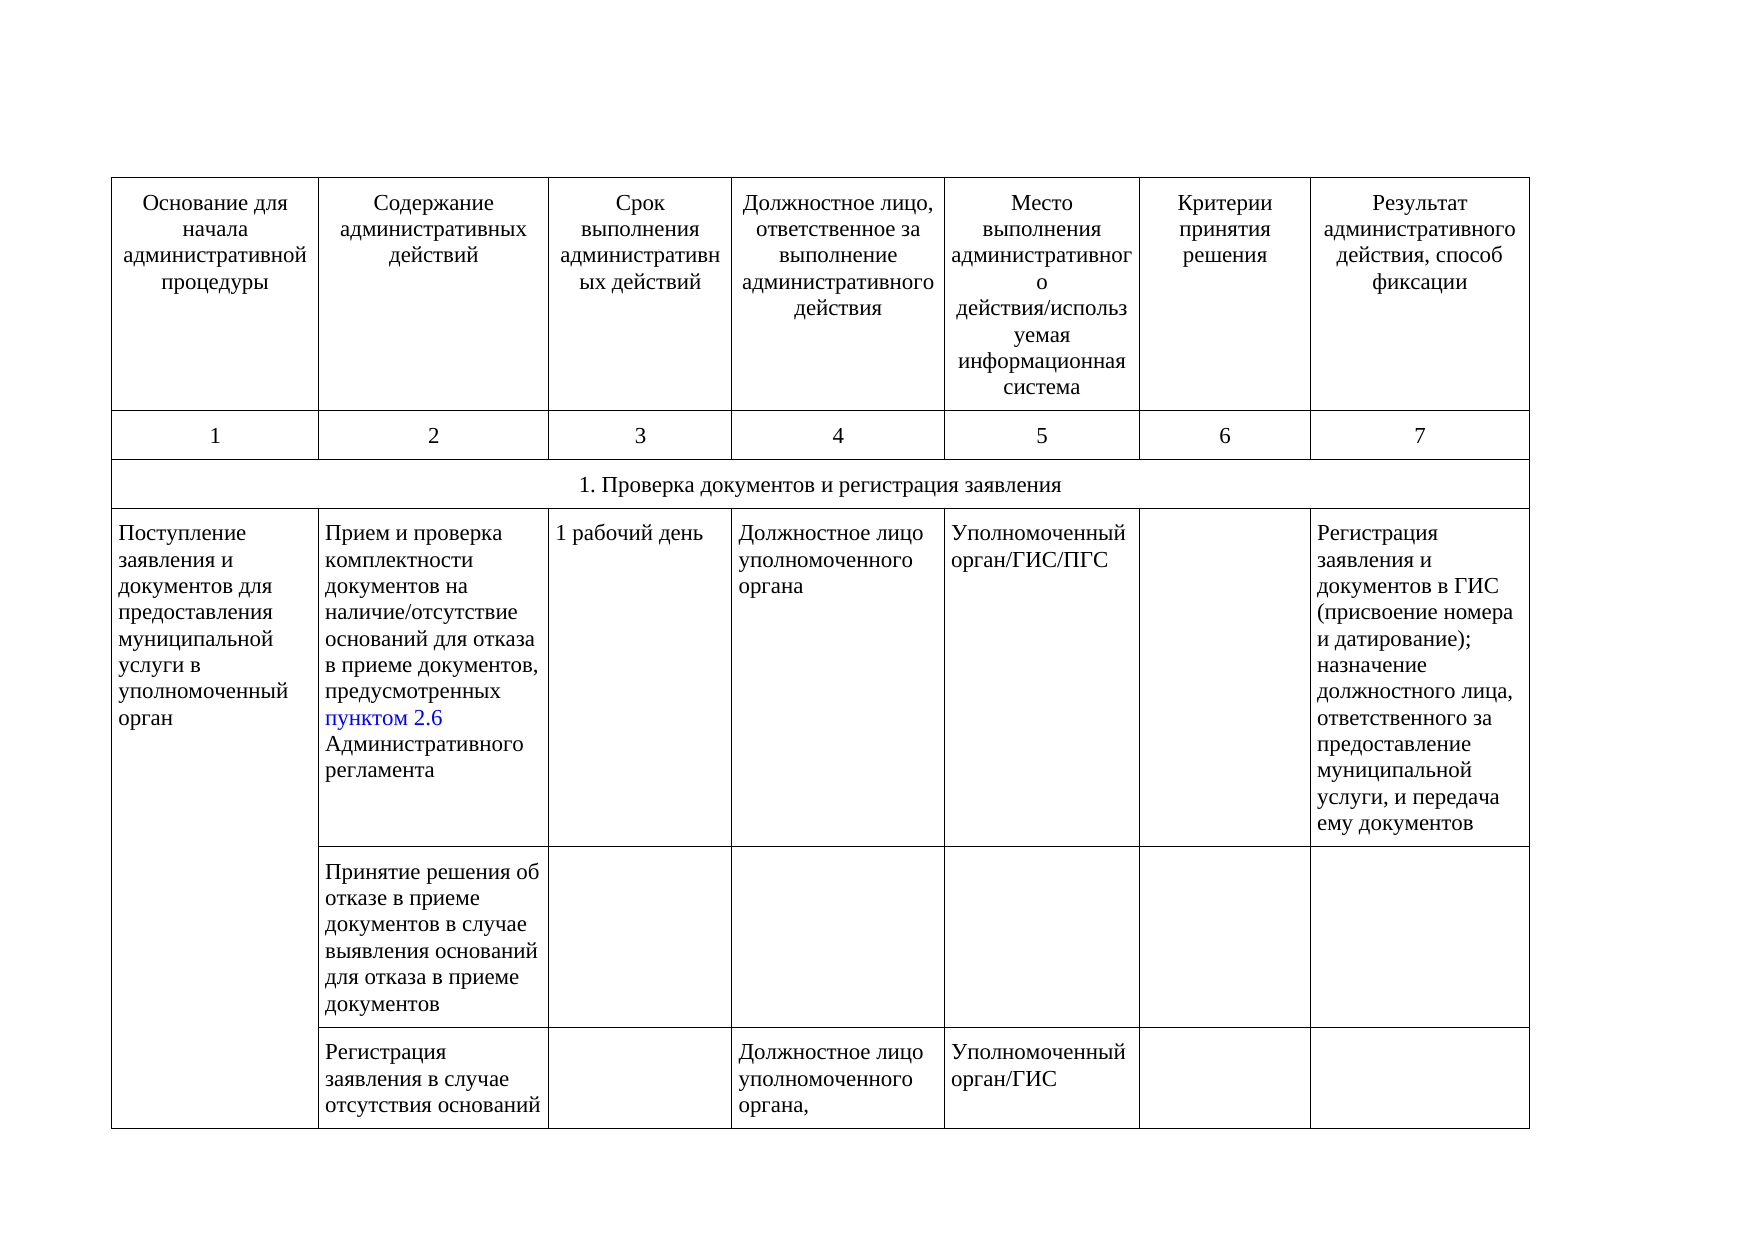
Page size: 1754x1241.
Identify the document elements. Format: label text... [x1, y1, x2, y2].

table_cell [549, 1028, 731, 1128]
table_header Результат административного действия, способ фиксации [1311, 178, 1529, 410]
table_cell [945, 847, 1139, 1027]
table_cell [1311, 847, 1529, 1027]
table_header Место выполнения административного действия/используемая информационная система [945, 178, 1139, 410]
table_cell 1 рабочий день [549, 509, 731, 846]
table_header Критерии принятия решения [1140, 178, 1310, 410]
table_cell Принятие решения об отказе в приеме документов в случае выявления оснований для отказа в приеме документов [319, 847, 548, 1027]
table_header Основание для начала административной процедуры [112, 178, 318, 410]
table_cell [945, 1028, 1139, 1128]
table_header Должностное лицо, ответственное за выполнение административного действия [732, 178, 944, 410]
table_cell Регистрация заявления и документов в ГИС (присвоение номера и датирование); назначение должностного лица, ответственного за предоставление муниципальной услуги, и передача ему документов [1311, 509, 1529, 846]
table_header Срок выполнения административных действий [549, 178, 731, 410]
table_cell 5 [945, 411, 1139, 459]
table_cell 7 [1311, 411, 1529, 459]
table_cell [1140, 509, 1310, 846]
table_cell Должностное лицо уполномоченного органа [732, 509, 944, 846]
table_cell 3 [549, 411, 731, 459]
table_cell [549, 847, 731, 1027]
table_cell 4 [732, 411, 944, 459]
table_cell [1311, 1028, 1529, 1128]
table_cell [732, 1028, 944, 1128]
table_cell 1 [112, 411, 318, 459]
table_cell 2 [319, 411, 548, 459]
table_cell Прием и проверка комплектности документов на наличие/отсутствие оснований для отказа в приеме документов, предусмотренных пунктом 2.6 Административного регламента [319, 509, 548, 846]
table_cell [1140, 847, 1310, 1027]
table_cell [732, 847, 944, 1027]
table_cell 6 [1140, 411, 1310, 459]
table_cell Поступление заявления и документов для предоставления муниципальной услуги в уполномоченный орган [112, 509, 318, 1128]
table_cell 1. Проверка документов и регистрация заявления [112, 460, 1529, 508]
table_cell Уполномоченный орган/ГИС/ПГС [945, 509, 1139, 846]
table_cell [1140, 1028, 1310, 1128]
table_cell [319, 1028, 548, 1128]
table_header Содержание административных действий [319, 178, 548, 410]
